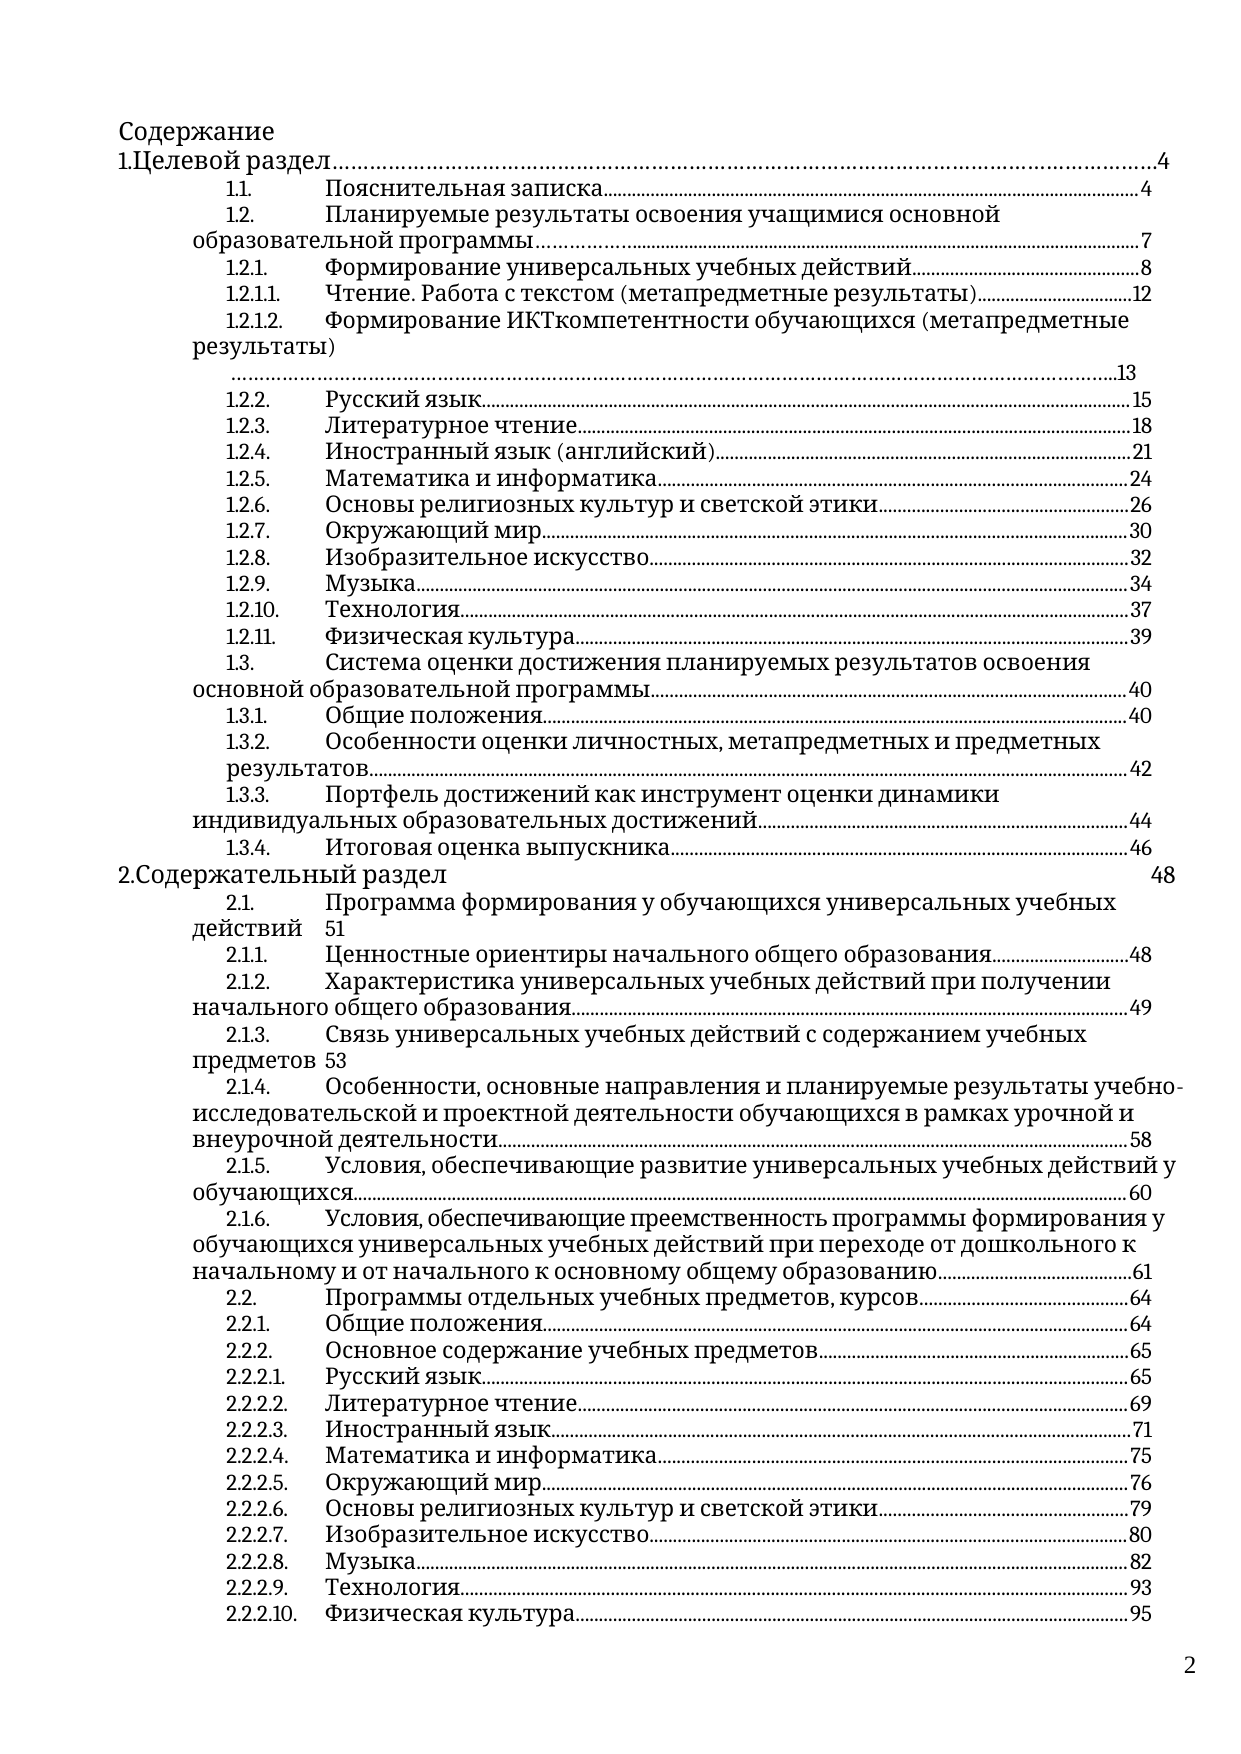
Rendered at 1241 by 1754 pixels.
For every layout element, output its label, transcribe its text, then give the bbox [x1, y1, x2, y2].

text 2.2.2.7. Изобразительное искусство 80 [192, 1522, 1196, 1548]
text 2.2.2.2. Литературное чтение 69 [192, 1390, 1196, 1417]
text 1.2.1.1. Чтение. Работа с текстом (метапредметные результаты) 12 [192, 281, 1196, 307]
text 2.2.2.8. Музыка 82 [192, 1548, 1196, 1575]
text 2.1.4. Особенности, основные направления и планируемые результаты учебно-исследовательской и проектной деятельности обучающихся в рамках урочной и внеурочной деятельности 58 [192, 1074, 1196, 1153]
text 2.2.2.10. Физическая культура 95 [192, 1601, 1196, 1627]
text 1.2.7. Окружающий мир 30 [192, 518, 1196, 544]
text 2.2.2.5. Окружающий мир 76 [192, 1469, 1196, 1496]
text 1.2.11. Физическая культура 39 [192, 624, 1196, 650]
text 2.Содержательный раздел 48 [118, 861, 1196, 889]
text 2.2.2.4. Математика и информатика 75 [192, 1443, 1196, 1469]
text 2.1. Программа формирования у обучающихся универсальных учебных действий 51 [192, 889, 1196, 942]
text 1.1. Пояснительная записка 4 [192, 176, 1196, 202]
text 1.2.1. Формирование универсальных учебных действий 8 [192, 255, 1196, 281]
text 2.2.2.9. Технология 93 [192, 1575, 1196, 1601]
text 2.1.1. Ценностные ориентиры начального общего образования 48 [192, 942, 1196, 969]
text 2.1.2. Характеристика универсальных учебных действий при получении начального общего образования 49 [192, 969, 1196, 1021]
text 1.2.8. Изобразительное искусство 32 [192, 544, 1196, 571]
text 2.2.2.3. Иностранный язык 71 [192, 1417, 1196, 1443]
text 1.3.2. Особенности оценки личностных, метапредметных и предметных [192, 729, 1196, 755]
text результатов 42 [192, 755, 1196, 782]
text Содержание [118, 118, 1196, 147]
text 2.2.1. Общие положения 64 [192, 1311, 1196, 1338]
text 1.3.1. Общие положения 40 [192, 703, 1196, 729]
text 1.2.10. Технология 37 [192, 597, 1196, 624]
text 2.1.6. Условия, обеспечивающие преемственность программы формирования у обучающихся универсальных учебных действий при переходе от дошкольного к начальному и от начального к основному общему образованию 61 [192, 1206, 1196, 1285]
text 2.2.2.1. Русский язык 65 [192, 1364, 1196, 1390]
text 2.2. Программы отдельных учебных предметов, курсов 64 [192, 1285, 1196, 1311]
text 1.2.3. Литературное чтение 18 [192, 413, 1196, 439]
text 1.2.2. Русский язык 15 [192, 386, 1196, 413]
text 2.2.2.6. Основы религиозных культур и светской этики 79 [192, 1496, 1196, 1522]
text 1.2.5. Математика и информатика 24 [192, 466, 1196, 492]
text 1.3. Система оценки достижения планируемых результатов освоения основной образовательной программы 40 [192, 650, 1196, 703]
text 1.2.6. Основы религиозных культур и светской этики 26 [192, 492, 1196, 518]
text 1.3.4. Итоговая оценка выпускника 46 [192, 834, 1196, 861]
text 1.Целевой раздел……………………………………………………………………………………………………………………4 [118, 147, 1196, 176]
text 2.2.2. Основное содержание учебных предметов 65 [192, 1338, 1196, 1364]
text 1.2.1.2. Формирование ИКТ­компетентности обучающихся (метапредметные результаты) ………………………………………………………………………………………………………………………………………..13 [192, 307, 1196, 386]
text 1.2.9. Музыка 34 [192, 571, 1196, 597]
text 2.1.5. Условия, обеспечивающие развитие универсальных учебных действий у обучающихся 60 [192, 1153, 1196, 1206]
text 1.2. Планируемые результаты освоения учащимися основной образовательной программы………………. 7 [192, 202, 1196, 255]
text 2.1.3. Связь универсальных учебных действий с содержанием учебных предметов 53 [192, 1021, 1196, 1074]
text 1.3.3. Портфель достижений как инструмент оценки динамики индивидуальных образовательных достижений 44 [192, 782, 1196, 834]
text 1.2.4. Иностранный язык (английский) 21 [192, 439, 1196, 466]
